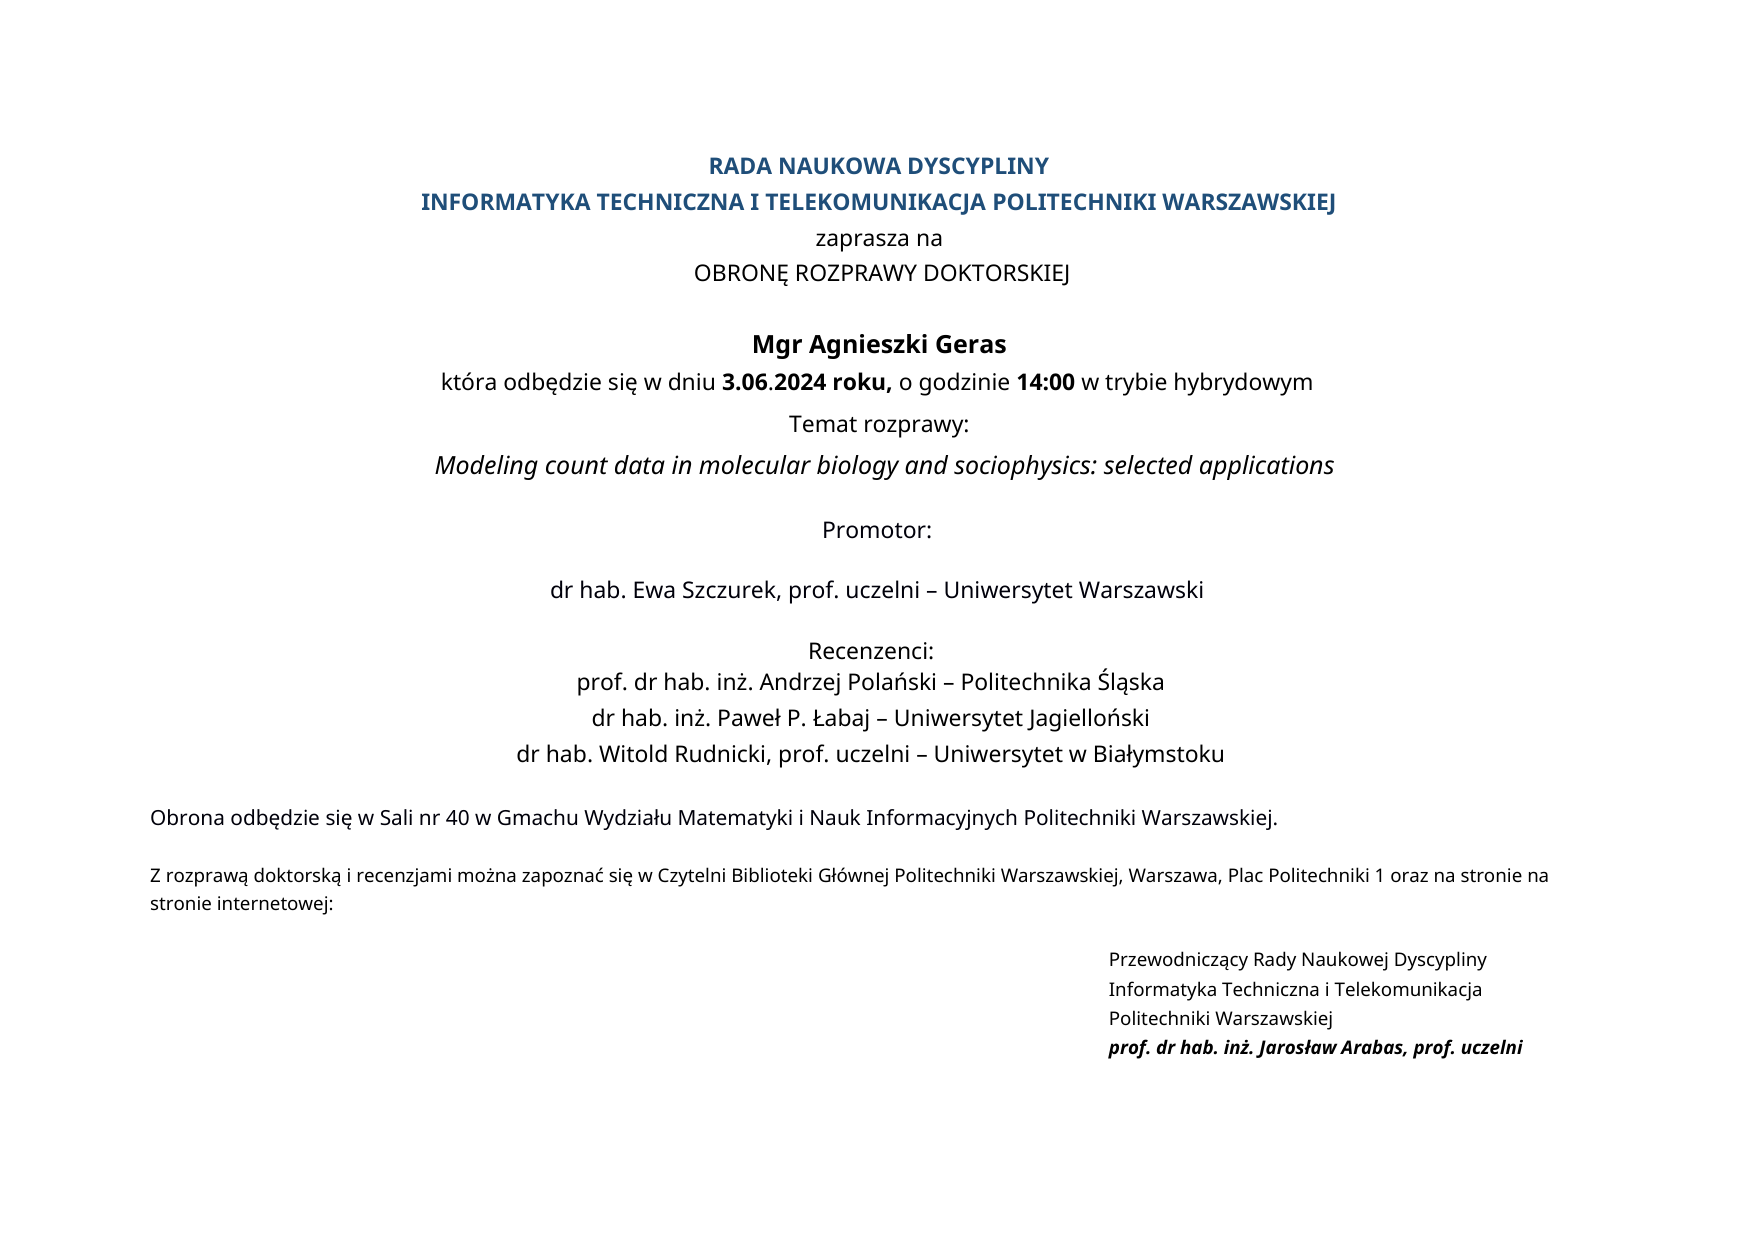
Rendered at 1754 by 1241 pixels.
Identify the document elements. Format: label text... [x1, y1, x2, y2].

text zaprasza na [154, 222, 1604, 253]
text Recenzenci: [135, 634, 1606, 666]
text Przewodniczący Rady Naukowej Dyscypliny [1109, 947, 1604, 972]
text Promotor: [150, 514, 1604, 545]
text prof. dr hab. inż. Andrzej Polański – Politechnika Śląska [135, 666, 1606, 697]
text Z rozprawą doktorską i recenzjami można zapoznać się w Czytelni Biblioteki Głównej Politechniki Warszawskiej, Warszawa, Plac Politechniki 1 oraz na stronie na stronie internetowej: [150, 863, 1604, 916]
text Temat rozprawy: [154, 408, 1604, 439]
text prof. dr hab. inż. Jarosław Arabas, prof. uczelni [1109, 1034, 1604, 1060]
text dr hab. Ewa Szczurek, prof. uczelni – Uniwersytet Warszawski [150, 574, 1604, 605]
text Obrona odbędzie się w Sali nr 40 w Gmachu Wydziału Matematyki i Nauk Informacyjnych Politechniki Warszawskiej. [150, 803, 1604, 831]
text Mgr Agnieszki Geras [154, 326, 1604, 360]
text OBRONĘ ROZPRAWY DOKTORSKIEJ [154, 257, 1604, 288]
text Politechniki Warszawskiej [1109, 1005, 1604, 1031]
text dr hab. Witold Rudnicki, prof. uczelni – Uniwersytet w Białymstoku [135, 738, 1606, 769]
text która odbędzie się w dniu 3.06.2024 roku, o godzinie 14:00 w trybie hybrydowym [150, 366, 1604, 397]
text INFORMATYKA TECHNICZNA I TELEKOMUNIKACJA POLITECHNIKI WARSZAWSKIEJ [154, 186, 1603, 217]
text Informatyka Techniczna i Telekomunikacja [1109, 976, 1604, 1002]
text RADA NAUKOWA DYSCYPLINY [154, 150, 1603, 181]
subtitle Modeling count data in molecular biology and sociophysics: selected applications [153, 448, 1603, 482]
text dr hab. inż. Paweł P. Łabaj – Uniwersytet Jagielloński [135, 702, 1606, 733]
